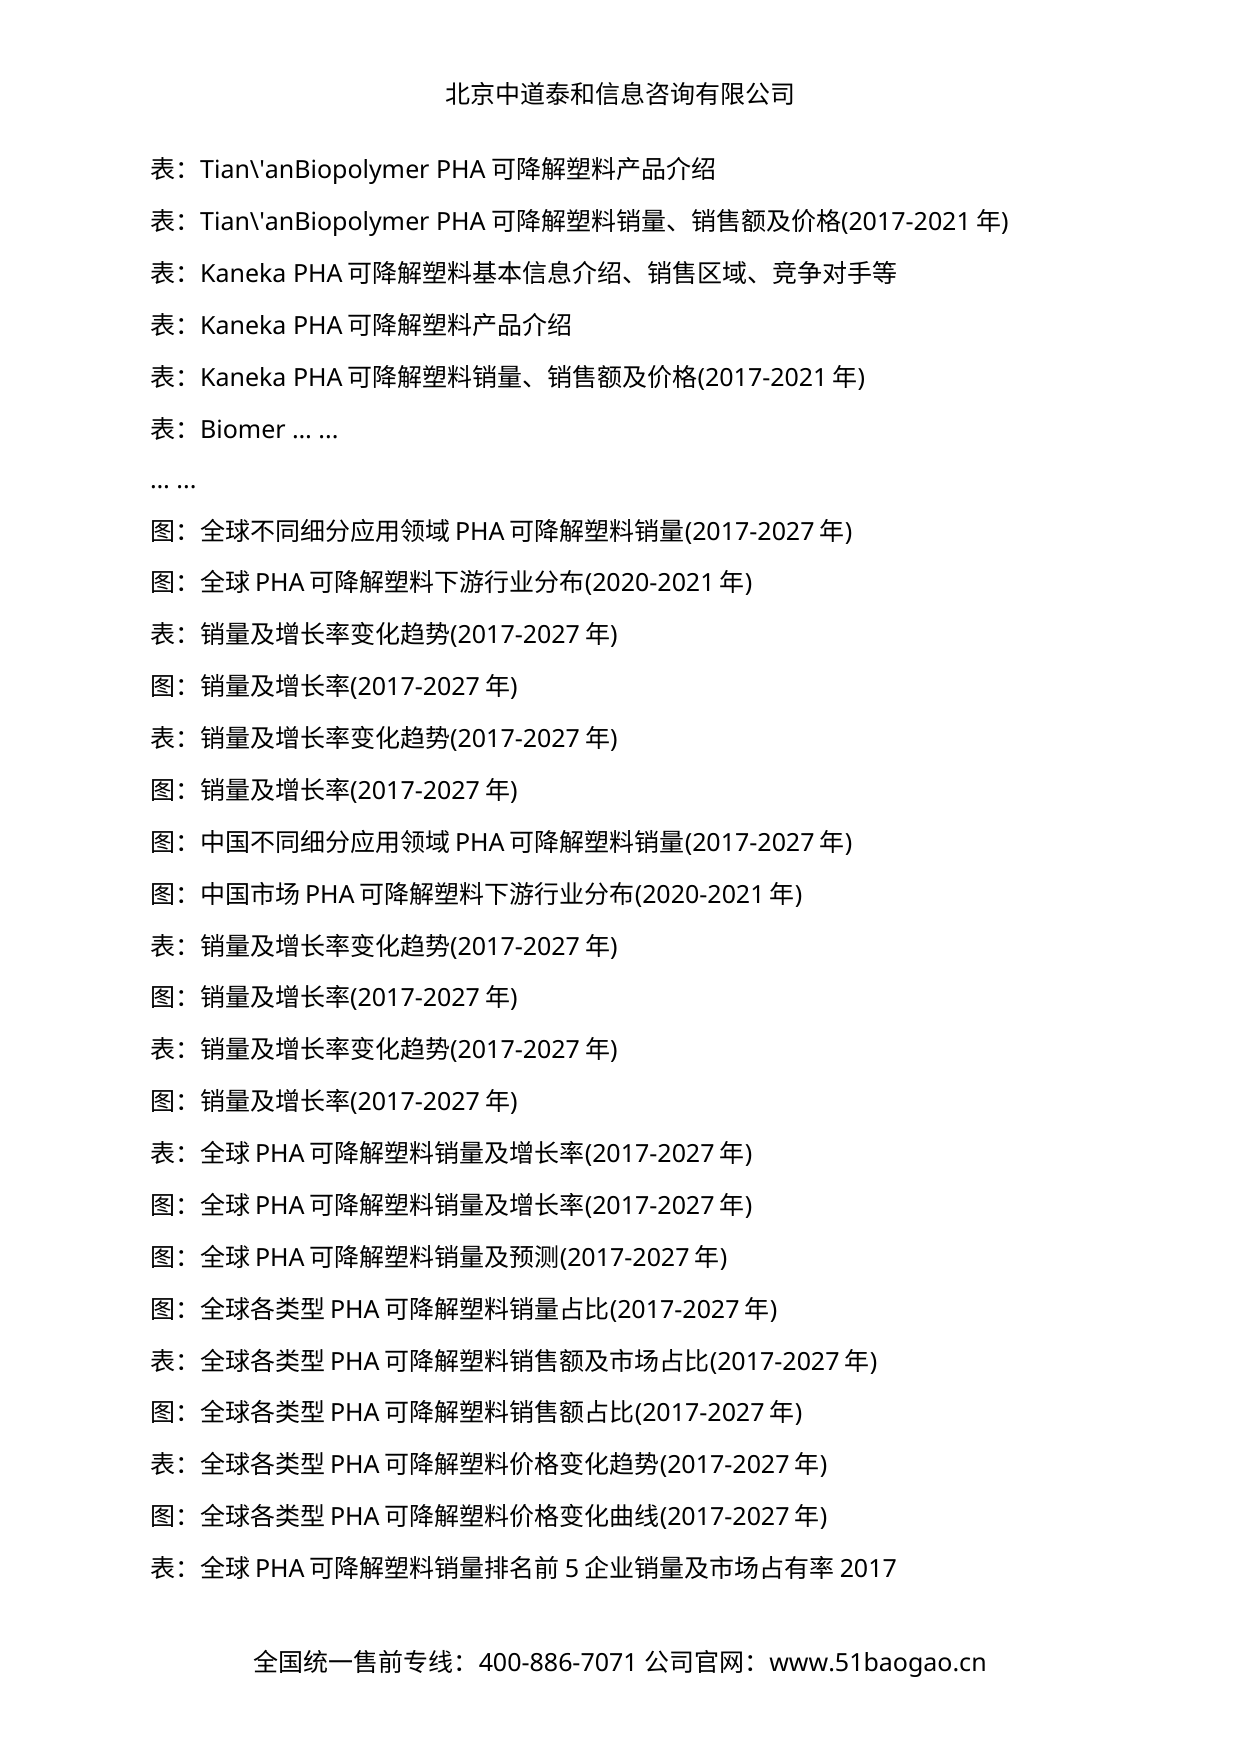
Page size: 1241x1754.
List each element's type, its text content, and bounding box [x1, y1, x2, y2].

text 图：全球PHA可降解塑料下游行业分布(2020-2021年) [150, 563, 1090, 599]
text 图：中国市场PHA可降解塑料下游行业分布(2020-2021年) [150, 874, 1090, 910]
text 图：销量及增长率(2017-2027年) [150, 1082, 1090, 1118]
text 图：中国不同细分应用领域PHA可降解塑料销量(2017-2027年) [150, 822, 1090, 858]
text 图：全球各类型PHA可降解塑料销量占比(2017-2027年) [150, 1289, 1090, 1325]
text 图：全球PHA可降解塑料销量及预测(2017-2027年) [150, 1237, 1090, 1273]
text 图：全球各类型PHA可降解塑料价格变化曲线(2017-2027年) [150, 1497, 1090, 1533]
text 表：Kaneka PHA可降解塑料基本信息介绍、销售区域、竞争对手等 [150, 254, 1090, 290]
text 表：全球各类型PHA可降解塑料销售额及市场占比(2017-2027年) [150, 1341, 1090, 1377]
text 表：全球PHA可降解塑料销量及增长率(2017-2027年) [150, 1133, 1090, 1170]
text 表：Tian\'anBiopolymer PHA可降解塑料销量、销售额及价格(2017-2021年) [150, 202, 1090, 238]
text 表：全球PHA可降解塑料销量排名前5企业销量及市场占有率 2017 [150, 1548, 1090, 1585]
text 表：销量及增长率变化趋势(2017-2027年) [150, 615, 1090, 651]
text 表：Kaneka PHA可降解塑料销量、销售额及价格(2017-2021年) [150, 357, 1090, 394]
text … ... [150, 461, 1090, 495]
text 图：全球各类型PHA可降解塑料销售额占比(2017-2027年) [150, 1393, 1090, 1429]
text 表：Tian\'anBiopolymer PHA可降解塑料产品介绍 [150, 150, 1090, 186]
text 图：全球PHA可降解塑料销量及增长率(2017-2027年) [150, 1185, 1090, 1222]
text 图：销量及增长率(2017-2027年) [150, 667, 1090, 703]
text 图：销量及增长率(2017-2027年) [150, 770, 1090, 807]
text 表：销量及增长率变化趋势(2017-2027年) [150, 926, 1090, 962]
text 表：销量及增长率变化趋势(2017-2027年) [150, 1030, 1090, 1066]
text 表：Biomer … ... [150, 409, 1090, 446]
text 表：全球各类型PHA可降解塑料价格变化趋势(2017-2027年) [150, 1445, 1090, 1481]
text 图：销量及增长率(2017-2027年) [150, 978, 1090, 1014]
text 图：全球不同细分应用领域PHA可降解塑料销量(2017-2027年) [150, 511, 1090, 547]
text 表：销量及增长率变化趋势(2017-2027年) [150, 718, 1090, 755]
text 表：Kaneka PHA可降解塑料产品介绍 [150, 306, 1090, 342]
